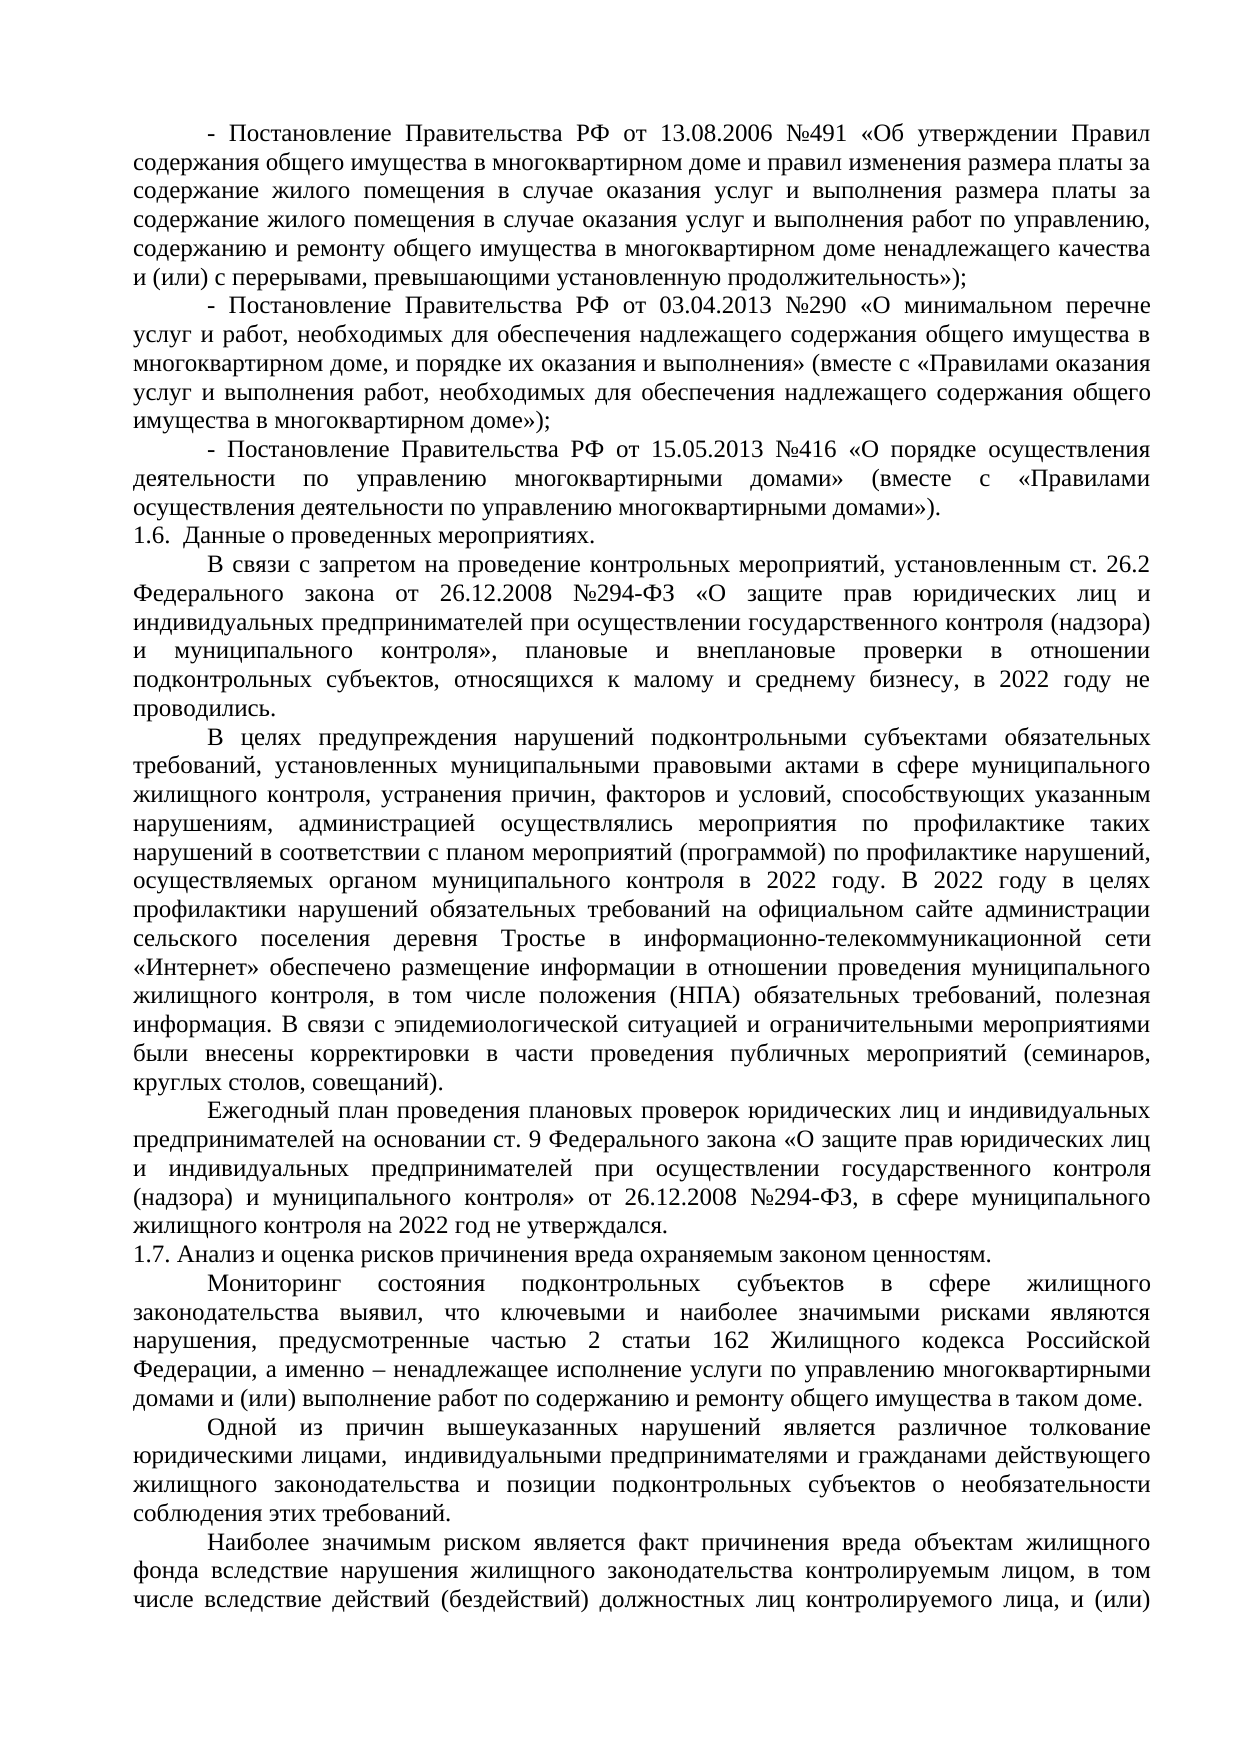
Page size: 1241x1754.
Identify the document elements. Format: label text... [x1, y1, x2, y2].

text Мониторинг состояния подконтрольных субъектов в сфере жилищного законодательства выявил, что ключевыми и наиболее значимыми рисками являются нарушения, предусмотренные частью 2 статьи 162 Жилищного кодекса Российской Федерации, а именно – ненадлежащее исполнение услуги по управлению многоквартирными домами и (или) выполнение работ по содержанию и ремонту общего имущества в таком доме. [133, 1268, 1152, 1412]
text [133, 1527, 1152, 1613]
text В связи с запретом на проведение контрольных мероприятий, установленным ст. 26.2 Федерального закона от 26.12.2008 №294-ФЗ «О защите прав юридических лиц и индивидуальных предпринимателей при осуществлении государственного контроля (надзора) и муниципального контроля», плановые и внеплановые проверки в отношении подконтрольных субъектов, относящихся к малому и среднему бизнесу, в 2022 году не проводились. [133, 549, 1152, 722]
text В целях предупреждения нарушений подконтрольными субъектами обязательных требований, установленных муниципальными правовыми актами в сфере муниципального жилищного контроля, устранения причин, факторов и условий, способствующих указанным нарушениям, администрацией осуществлялись мероприятия по профилактике таких нарушений в соответствии с планом мероприятий (программой) по профилактике нарушений, осуществляемых органом муниципального контроля в 2022 году. В 2022 году в целях профилактики нарушений обязательных требований на официальном сайте администрации сельского поселения деревня Тростье в информационно-телекоммуникационной сети «Интернет» обеспечено размещение информации в отношении проведения муниципального жилищного контроля, в том числе положения (НПА) обязательных требований, полезная информация. В связи с эпидемиологической ситуацией и ограничительными мероприятиями были внесены корректировки в части проведения публичных мероприятий (семинаров, круглых столов, совещаний). [133, 722, 1152, 1096]
text Одной из причин вышеуказанных нарушений является различное толкование юридическими лицами, индивидуальными предпринимателями и гражданами действующего жилищного законодательства и позиции подконтрольных субъектов о необязательности соблюдения этих требований. [133, 1412, 1152, 1527]
text - Постановление Правительства РФ от 13.08.2006 №491 «Об утверждении Правил содержания общего имущества в многоквартирном доме и правил изменения размера платы за содержание жилого помещения в случае оказания услуг и выполнения размера платы за содержание жилого помещения в случае оказания услуг и выполнения работ по управлению, содержанию и ремонту общего имущества в многоквартирном доме ненадлежащего качества и (или) с перерывами, превышающими установленную продолжительность»); [133, 118, 1152, 291]
text Ежегодный план проведения плановых проверок юридических лиц и индивидуальных предпринимателей на основании ст. 9 Федерального закона «О защите прав юридических лиц и индивидуальных предпринимателей при осуществлении государственного контроля (надзора) и муниципального контроля» от 26.12.2008 №294-ФЗ, в сфере муниципального жилищного контроля на 2022 год не утверждался. [133, 1096, 1152, 1239]
text - Постановление Правительства РФ от 03.04.2013 №290 «О минимальном перечне услуг и работ, необходимых для обеспечения надлежащего содержания общего имущества в многоквартирном доме, и порядке их оказания и выполнения» (вместе с «Правилами оказания услуг и выполнения работ, необходимых для обеспечения надлежащего содержания общего имущества в многоквартирном доме»); [133, 291, 1152, 434]
text 1.6. Данные о проведенных мероприятиях. [133, 521, 1152, 549]
text - Постановление Правительства РФ от 15.05.2013 №416 «О порядке осуществления деятельности по управлению многоквартирными домами» (вместе с «Правилами осуществления деятельности по управлению многоквартирными домами»). [133, 434, 1152, 521]
text 1.7. Анализ и оценка рисков причинения вреда охраняемым законом ценностям. [133, 1239, 1152, 1268]
